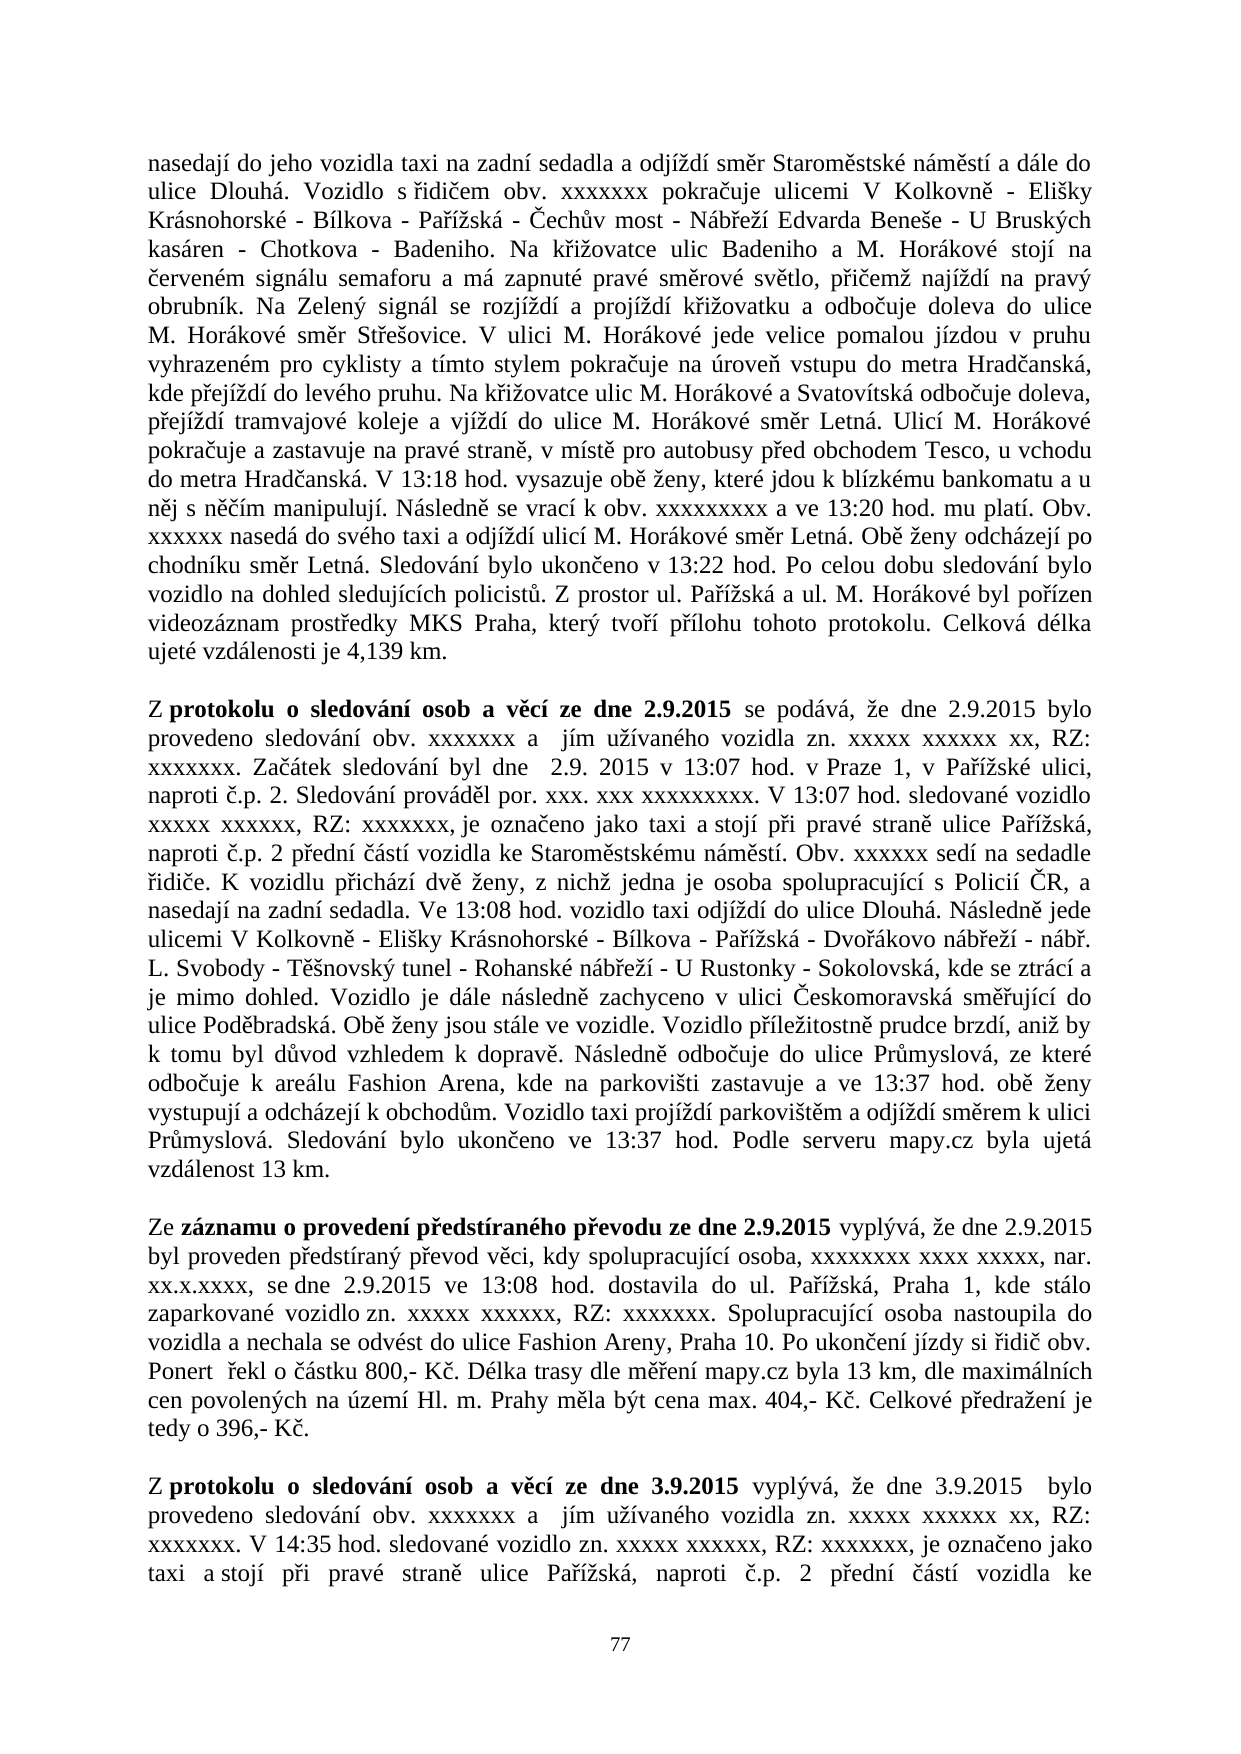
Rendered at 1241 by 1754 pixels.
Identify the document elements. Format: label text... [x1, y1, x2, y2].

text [148, 1413, 1093, 1586]
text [148, 148, 1093, 579]
text Z protokolu o sledování osob a věcí ze dne 21.8.2015 vyplývá, že dne 21.8.2015 bylo provedeno sledování obv. xxxxxxx a jím užívaného vozidla zn. xxxxx xxxxxx xx, RZ: xxxxxxx. V 13:04 hod. sledované vozidlo stojí zaparkovaní přední částí šikmo k chodníku, ve směru k Staroměstskému nám. Obv. xxxxxx se pohybuje kolem vozidla. Na střeše vozidla jsou u zadních oknem vyvěšeny dvě vlajky, vozidlo je v provedení taxi se střešní svítilnou. K sledovanému vozidlu přichází dvě ženy, jedna krátkovlasá v džínové bundě, druhá v růžovém tričku, s brýlemi (následně ustanoveny jako xxxxx xxxxxxxxx xxxxxxxxx a xxxxxxxx xxxxxxx xxxxxxx), každá má jeden kufr, tzv. letušku, neznámý muž jim nakládá zavazadla do zavazadlového prostoru taxi. Tyto ženy s obv. xxxxxxxx komunikují. Následné nasedají do jeho vozidla taxi na zadní sedadla a odjíždí směr Staroměstské náměstí a dále do ulice Dlouhá. Vozidlo s řidičem obv. xxxxxxx pokračuje ulicemi V Kolkovně - Elišky Krásnohorské - Bílkova - Pařížská - Čechův most - Nábřeží Edvarda Beneše - U Bruských kasáren - Chotkova - Badeniho. Na křižovatce ulic Badeniho a M. Horákové stojí na červeném signálu semaforu a má zapnuté pravé směrové světlo, přičemž najíždí na pravý obrubník. Na Zelený signál se rozjíždí a projíždí křižovatku a odbočuje doleva do ulice M. Horákové směr Střešovice. V ulici M. Horákové jede velice pomalou jízdou v pruhu vyhrazeném pro cyklisty a tímto stylem pokračuje na úroveň vstupu do metra Hradčanská, kde přejíždí do levého pruhu. Na křižovatce ulic M. Horákové a Svatovítská odbočuje doleva, přejíždí tramvajové koleje a vjíždí do ulice M. Horákové směr Letná. Ulicí M. Horákové pokračuje a zastavuje na pravé straně, v místě pro autobusy před obchodem Tesco, u vchodu do metra Hradčanská. V 13:18 hod. vysazuje obě ženy, které jdou k blízkému bankomatu a u něj s něčím manipulují. Následně se vrací k obv. xxxxxxxxx a ve 13:20 hod. mu platí. Obv. xxxxxx nasedá do svého taxi a odjíždí ulicí M. Horákové směr Letná. Obě ženy odcházejí po chodníku směr Letná. Sledování bylo ukončeno v 13:22 hod. Po celou dobu sledování bylo vozidlo na dohled sledujících policistů. Z prostor ul. Pařížská a ul. M. Horákové byl pořízen videozáznam prostředky MKS Praha, který tvoří přílohu tohoto protokolu. Celková délka ujeté vzdálenosti je 4,139 km. [148, 608, 1093, 1384]
